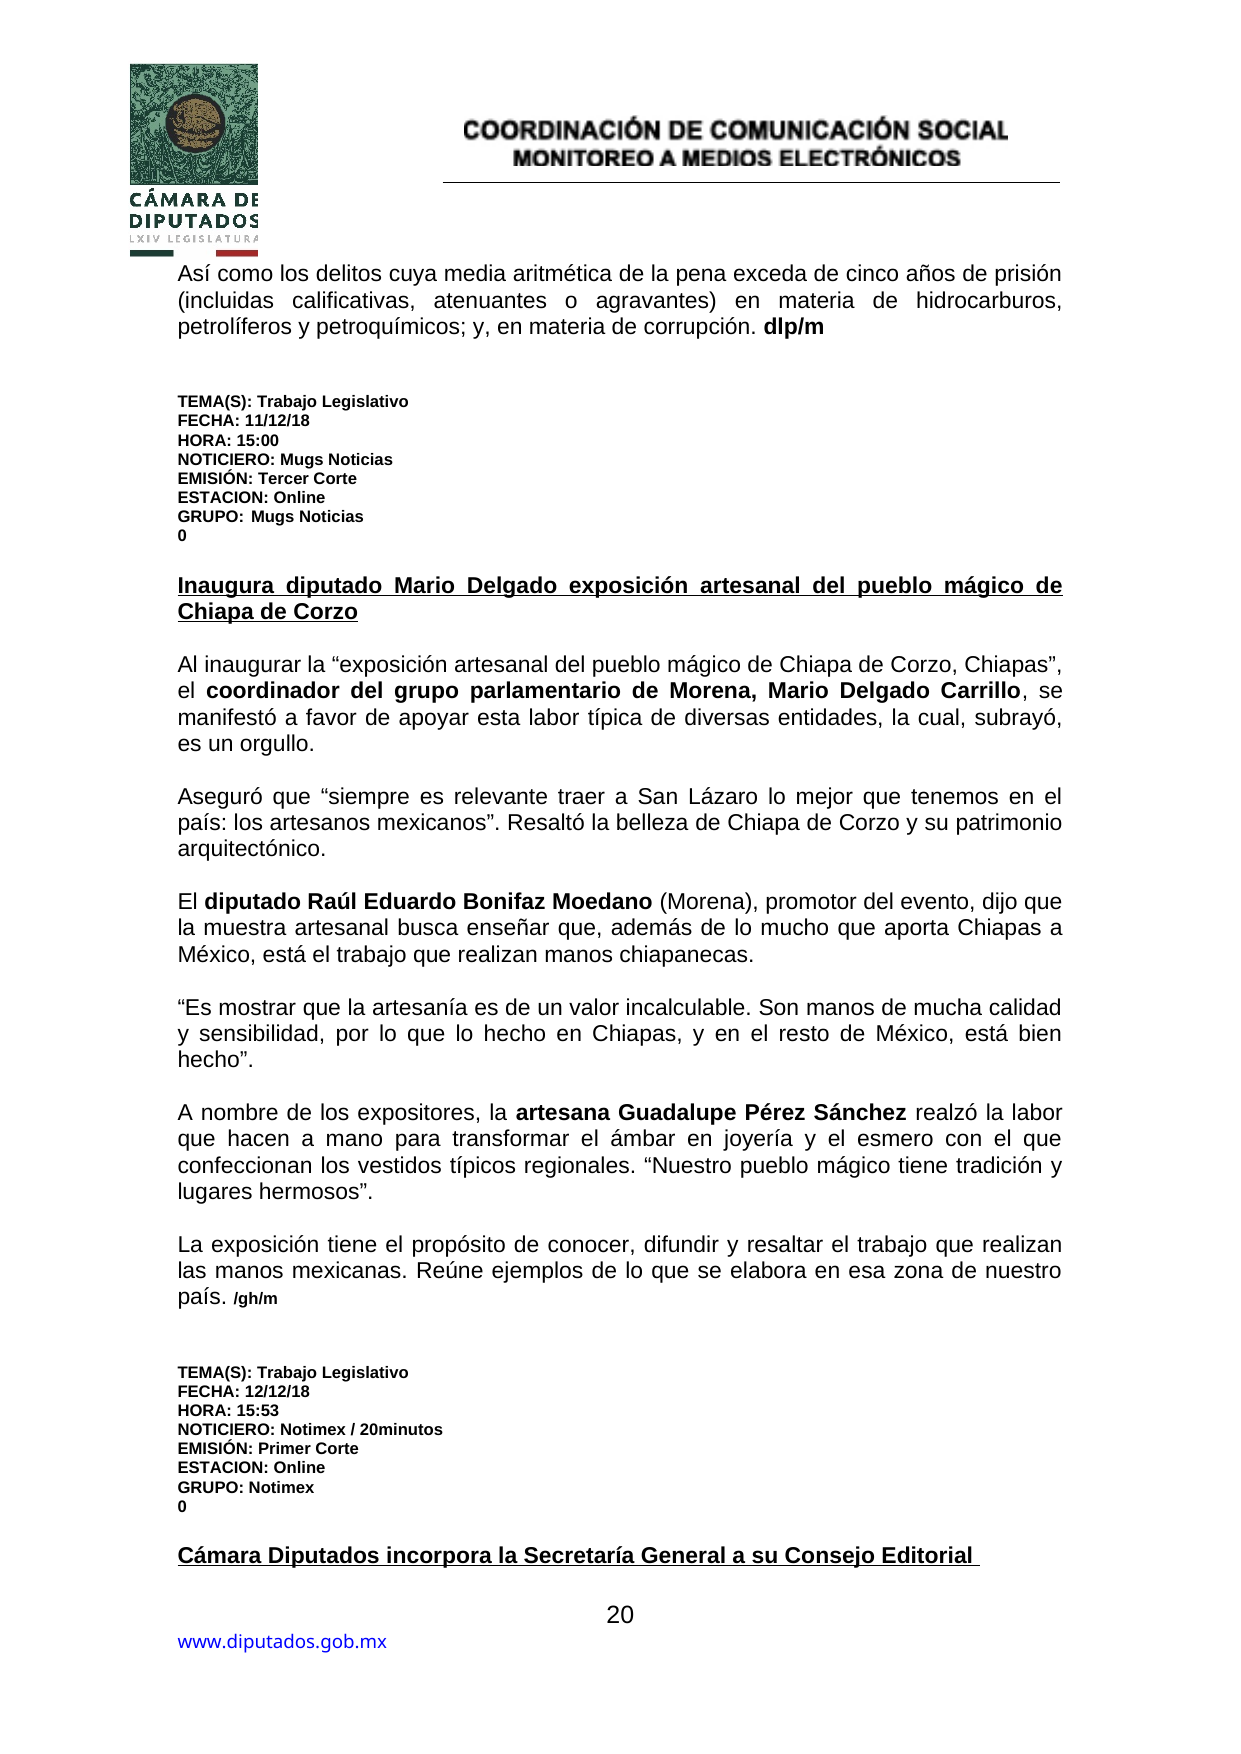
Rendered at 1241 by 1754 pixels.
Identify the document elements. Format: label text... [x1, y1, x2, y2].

text Cámara Diputados incorpora la Secretaría General a su Consejo Editorial [177, 1542, 1063, 1568]
text ESTACION: Online [177, 1458, 1063, 1477]
picture [464, 115, 1008, 166]
text GRUPO: Notimex [177, 1477, 1063, 1497]
text ESTACION: Online [177, 488, 1063, 507]
text Al inaugurar la “exposición artesanal del pueblo mágico de Chiapa de Corzo, Chiapas”, el coordinador del grupo parlamentario de Morena, Mario Delgado Carrillo, se manifestó a favor de apoyar esta labor típica de diversas entidades, la cual, subrayó, es un orgullo. [177, 651, 1063, 756]
text NOTICIERO: Notimex / 20minutos [177, 1420, 1063, 1439]
text HORA: 15:00 [177, 430, 1063, 449]
text TEMA(S): Trabajo Legislativo [177, 1362, 1063, 1382]
text EMISIÓN: Tercer Corte [177, 469, 1063, 488]
text 0 [177, 1497, 1063, 1516]
text EMISIÓN: Primer Corte [177, 1439, 1063, 1458]
text FECHA: 12/12/18 [177, 1382, 1063, 1401]
text Inaugura diputado Mario Delgado exposición artesanal del pueblo mágico de Chiapa de Corzo [177, 572, 1063, 595]
text TEMA(S): Trabajo Legislativo [177, 392, 1063, 411]
text Así como los delitos cuya media aritmética de la pena exceda de cinco años de prisión (incluidas calificativas, atenuantes o agravantes) en materia de hidrocarburos, petrolíferos y petroquímicos; y, en materia de corrupción. dlp/m [177, 260, 1063, 339]
text HORA: 15:53 [177, 1401, 1063, 1420]
text Aseguró que “siempre es relevante traer a San Lázaro lo mejor que tenemos en el país: los artesanos mexicanos”. Resaltó la belleza de Chiapa de Corzo y su patrimonio arquitectónico. [177, 783, 1063, 862]
text Inaugura diputado Mario Delgado exposición artesanal del pueblo mágico de Chiapa de Corzo [177, 596, 1063, 624]
text A nombre de los expositores, la artesana Guadalupe Pérez Sánchez realzó la labor que hacen a mano para transformar el ámbar en joyería y el esmero con el que confeccionan los vestidos típicos regionales. “Nuestro pueblo mágico tiene tradición y lugares hermosos”. [177, 1099, 1063, 1204]
text La exposición tiene el propósito de conocer, difundir y resaltar el trabajo que realizan las manos mexicanas. Reúne ejemplos de lo que se elabora en esa zona de nuestro país. /gh/m [177, 1231, 1063, 1310]
text “Es mostrar que la artesanía es de un valor incalculable. Son manos de mucha calidad y sensibilidad, por lo que lo hecho en Chiapas, y en el resto de México, está bien hecho”. [177, 993, 1063, 1072]
text FECHA: 11/12/18 [177, 411, 1063, 430]
text El diputado Raúl Eduardo Bonifaz Moedano (Morena), promotor del evento, dijo que la muestra artesanal busca enseñar que, además de lo mucho que aporta Chiapas a México, está el trabajo que realizan manos chiapanecas. [177, 888, 1063, 967]
picture [126, 60, 258, 258]
text 0 [177, 526, 1063, 545]
text GRUPO: Mugs Noticias [177, 507, 1063, 526]
text NOTICIERO: Mugs Noticias [177, 449, 1063, 469]
